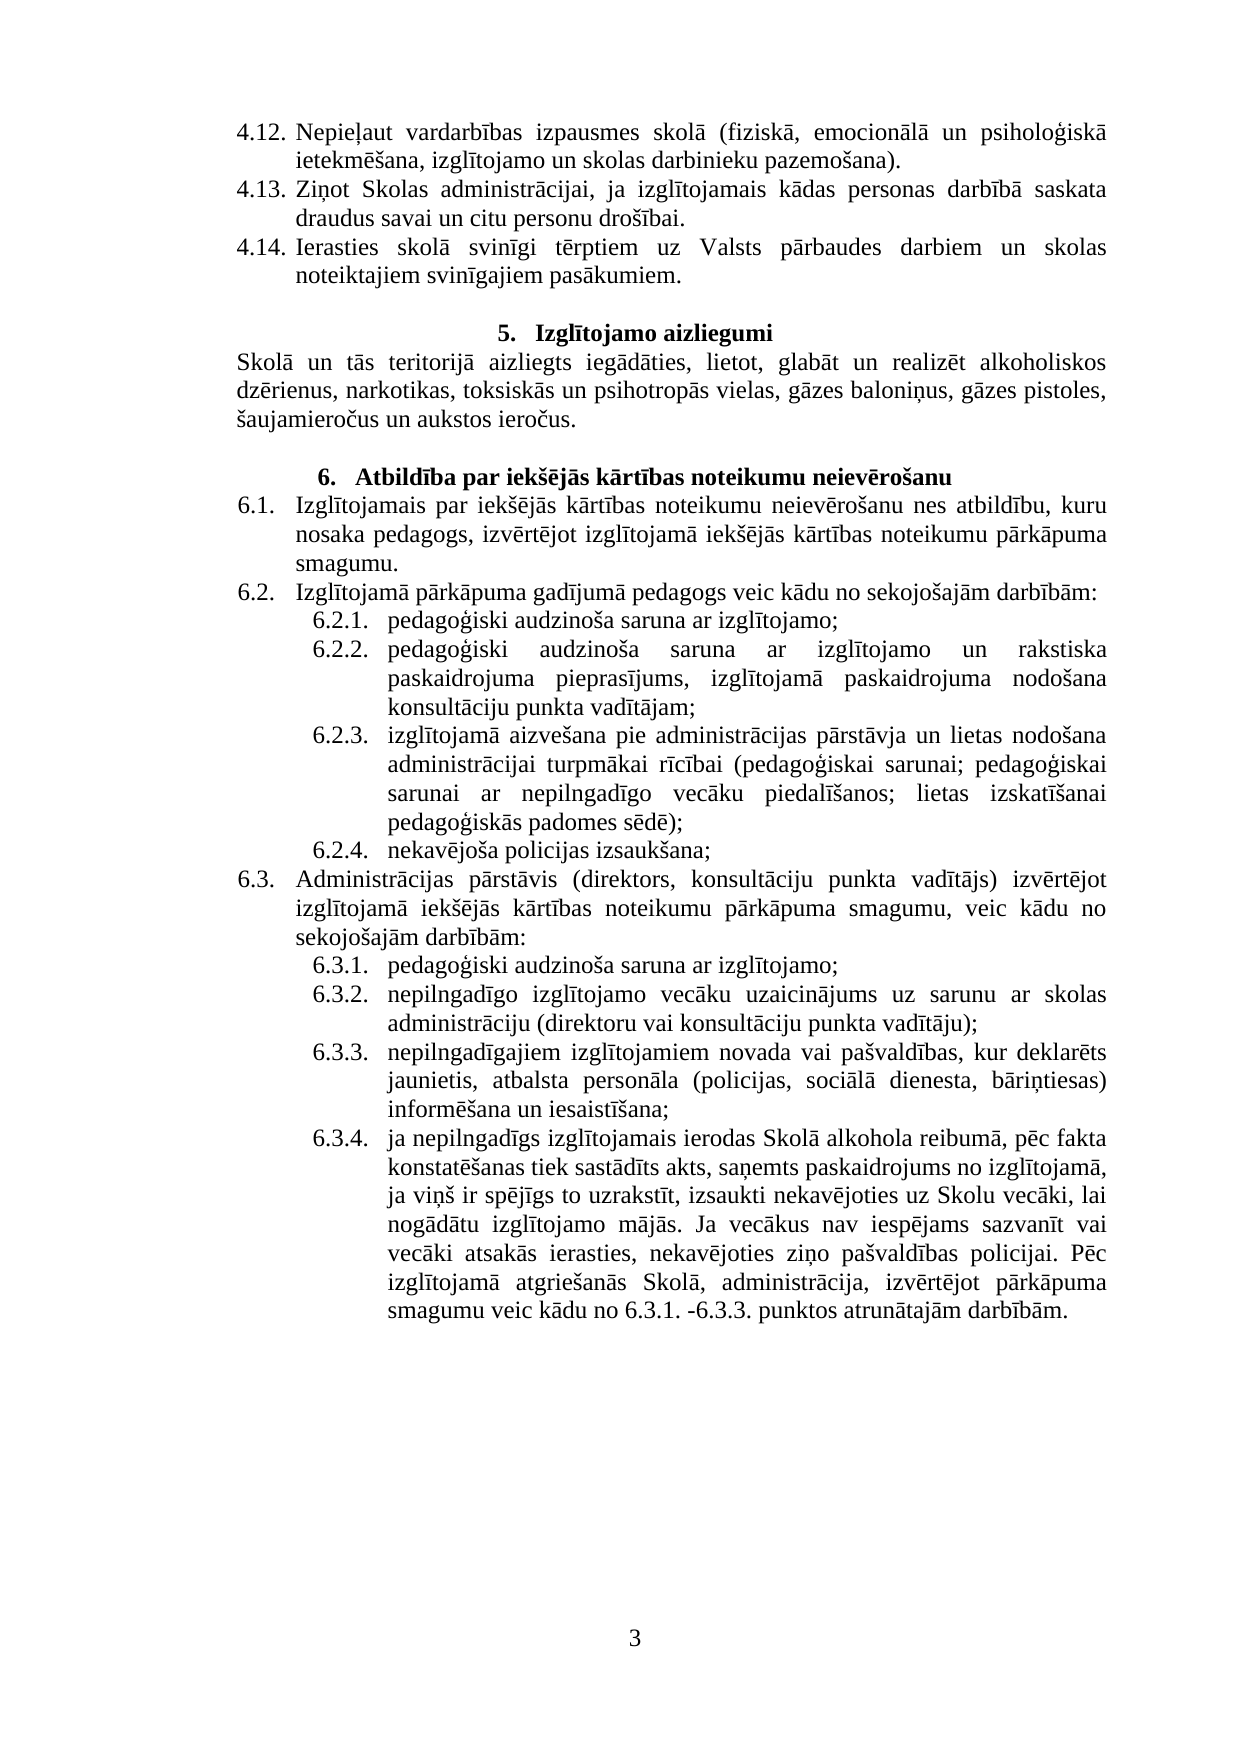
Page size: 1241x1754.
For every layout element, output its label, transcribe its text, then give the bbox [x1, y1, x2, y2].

text Skolā un tās teritorijā aizliegts iegādāties, lietot, glabāt un realizēt alkoholiskos dzērienus, narkotikas, toksiskās un psihotropās vielas, gāzes baloniņus, gāzes pistoles, šaujamieročus un aukstos ieročus. [236, 347, 1107, 433]
list ja nepilngadīgs izglītojamais ierodas Skolā alkohola reibumā, pēc fakta konstatēšanas tiek sastādīts , saņemts no izglītojamā, ja viņš ir spējīgs to uzrakstīt, izsaukti nekavējoties uz Skolu vecāki, lai nogādātu izglītojamo mājās. Ja vecākus nav iespējams sazvanīt vai vecāki atsakās ierasties, nekavējoties ziņo pašvaldības policijai. Pēc izglītojamā atgriešanās Skolā, administrācija, izvērtējot pārkāpuma smagumu veic kādu no 6.3.1. -6.3.3. punktos atrunātajām darbībām. [312, 1123, 1107, 1324]
list Izglītojamais par iekšējās kārtības noteikumu neievērošanu nes atbildību, kuru nosaka pedagogs, izvērtējot izglītojamā iekšējās kārtības noteikumu pārkāpuma smagumu. [237, 490, 1107, 577]
list Ziņot Skolas administrācijai, ja izglītojamais kādas personas darbībā saskata draudus savai un citu personu drošībai. [236, 174, 1107, 232]
list izglītojamā aizvešana pie administrācijas pārstāvja un lietas nodošana administrācijai turpmākai rīcībai (pedagoģiskai sarunai; pedagoģiskai sarunai ar nepilngadīgo vecāku piedalīšanos; lietas izskatīšanai pedagoģiskās padomes sēdē); [312, 720, 1107, 835]
list pedagoģiski audzinoša saruna ar izglītojamo; [312, 605, 1107, 634]
list Izglītojamo aizliegumi [162, 318, 1107, 347]
list nekavējoša policijas izsaukšana; [312, 835, 1107, 864]
list Administrācijas pārstāvis (direktors, konsultāciju punkta vadītājs) izvērtējot izglītojamā iekšējās kārtības noteikumu pārkāpuma smagumu, veic kādu no sekojošajām darbībām: [237, 864, 1107, 950]
list Izglītojamā pārkāpuma gadījumā pedagogs veic kādu no sekojošajām darbībām: [237, 577, 1107, 605]
list nepilngadīgajiem izglītojamiem novada vai pašvaldības, kur deklarēts jaunietis, atbalsta personāla (policijas, sociālā dienesta, bāriņtiesas) informēšana un iesaistīšana; [312, 1037, 1107, 1123]
list Ierasties skolā svinīgi tērptiem uz Valsts pārbaudes darbiem un skolas noteiktajiem svinīgajiem pasākumiem. [236, 232, 1107, 289]
list nepilngadīgo izglītojamo vecāku uzaicinājums uz sarunu ar skolas administrāciju (direktoru vai konsultāciju punkta vadītāju); [312, 979, 1107, 1037]
list Atbildība par iekšējās kārtības noteikumu neievērošanu [162, 462, 1107, 490]
list pedagoģiski audzinoša saruna ar izglītojamo un rakstiska paskaidrojuma pieprasījums, izglītojamā paskaidrojuma nodošana konsultāciju punkta vadītājam; [312, 634, 1107, 720]
list pedagoģiski audzinoša saruna ar izglītojamo; [312, 950, 1107, 979]
list Nepieļaut vardarbības izpausmes skolā (fiziskā, emocionālā un psiholoģiskā ietekmēšana, izglītojamo un skolas darbinieku pazemošana). [236, 117, 1107, 174]
